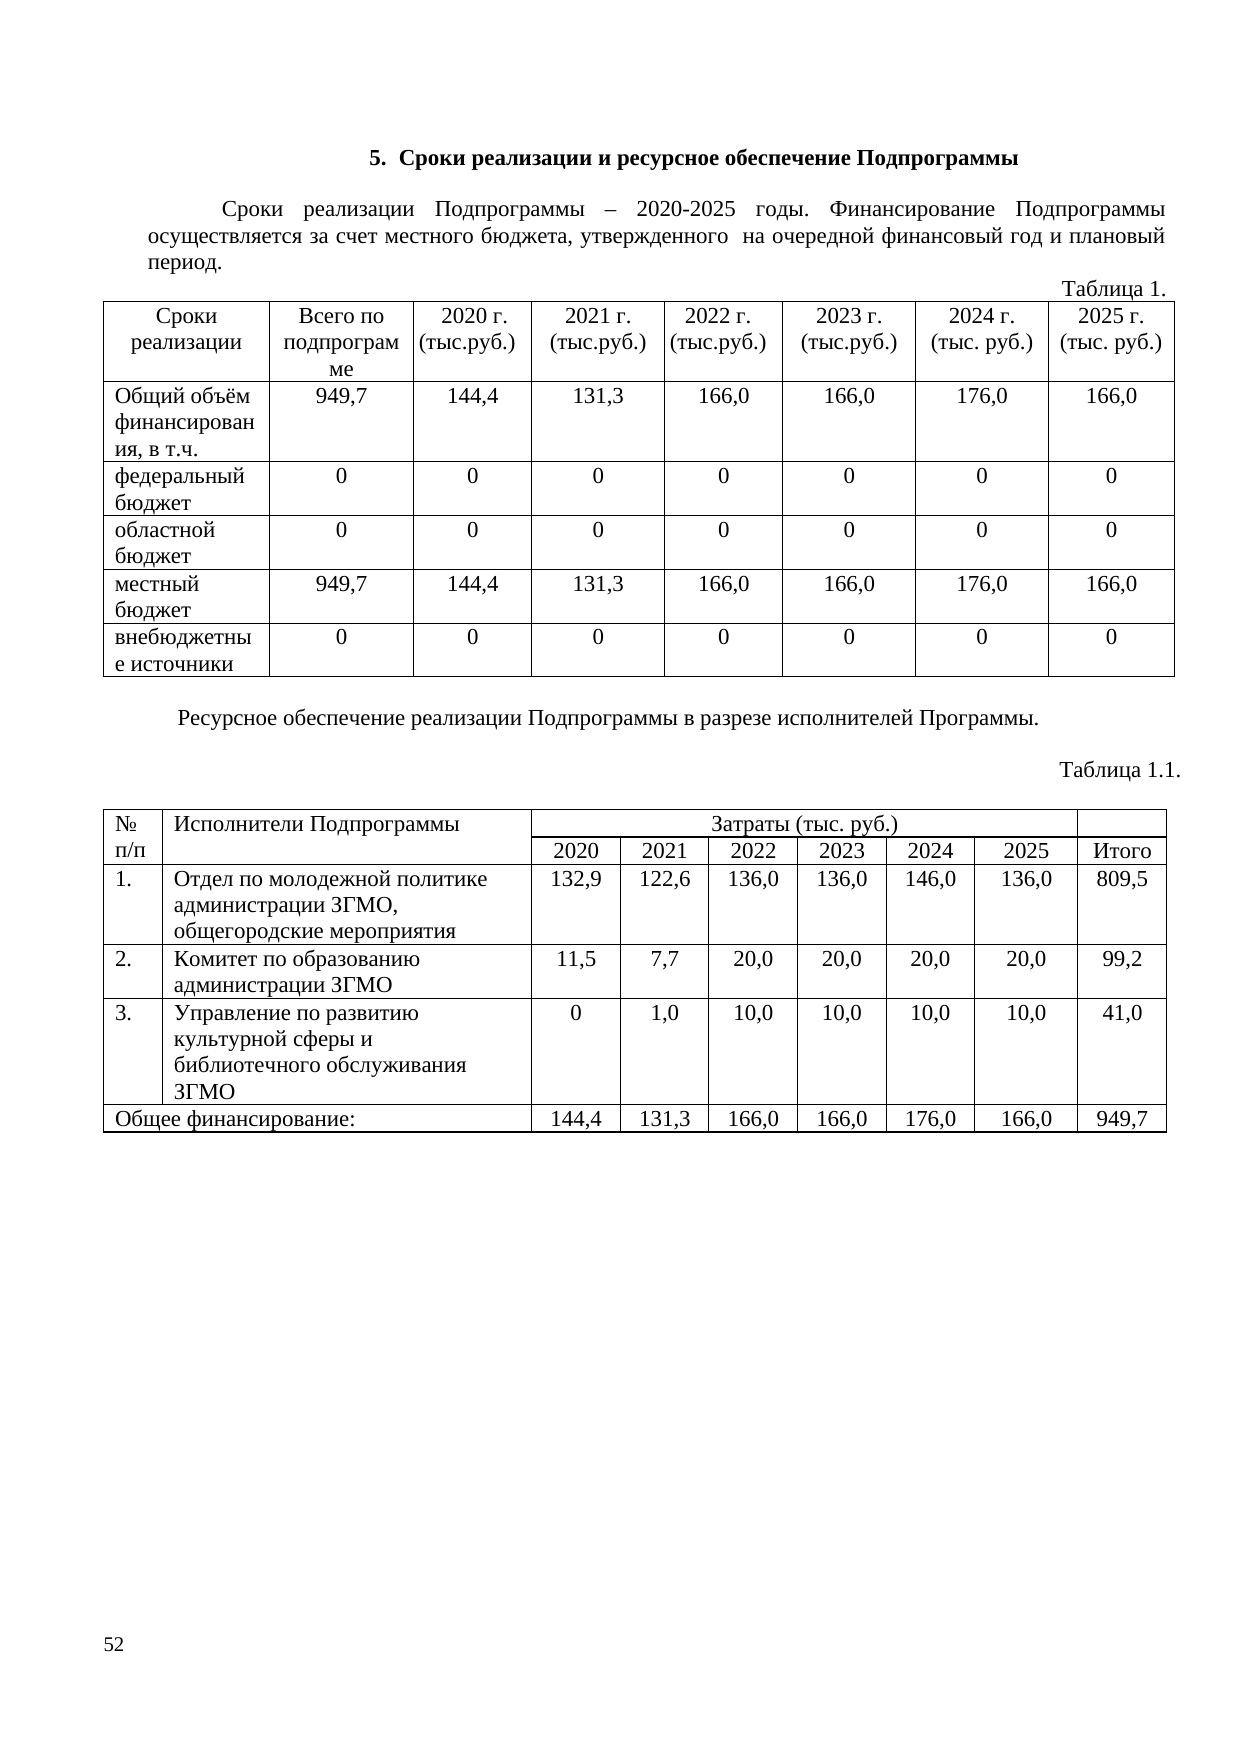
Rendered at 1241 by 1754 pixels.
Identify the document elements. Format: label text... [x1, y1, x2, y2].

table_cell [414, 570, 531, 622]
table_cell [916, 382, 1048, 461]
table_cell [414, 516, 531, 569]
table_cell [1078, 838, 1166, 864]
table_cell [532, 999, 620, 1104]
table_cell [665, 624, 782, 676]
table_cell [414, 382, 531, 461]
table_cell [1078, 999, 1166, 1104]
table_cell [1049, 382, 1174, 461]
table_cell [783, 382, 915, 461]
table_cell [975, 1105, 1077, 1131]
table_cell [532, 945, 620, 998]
text Сроки реализации Подпрограммы – 2020-2025 годы. Финансирование Подпрограммы осуществляется за счет местного бюджета, утвержденного на очередной финансовый год и плановый период. [148, 196, 1166, 274]
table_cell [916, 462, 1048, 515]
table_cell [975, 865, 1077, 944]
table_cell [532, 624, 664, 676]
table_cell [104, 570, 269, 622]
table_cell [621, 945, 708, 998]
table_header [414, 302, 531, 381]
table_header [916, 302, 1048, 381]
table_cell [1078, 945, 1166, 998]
text Таблица 1.1. [103, 756, 1181, 783]
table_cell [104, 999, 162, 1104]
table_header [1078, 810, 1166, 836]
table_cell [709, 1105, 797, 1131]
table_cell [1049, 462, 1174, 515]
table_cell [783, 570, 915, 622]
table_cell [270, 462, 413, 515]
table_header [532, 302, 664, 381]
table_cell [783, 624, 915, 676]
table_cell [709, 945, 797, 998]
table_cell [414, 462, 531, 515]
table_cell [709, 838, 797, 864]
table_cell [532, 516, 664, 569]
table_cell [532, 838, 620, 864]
text Таблица 1. [103, 274, 1166, 301]
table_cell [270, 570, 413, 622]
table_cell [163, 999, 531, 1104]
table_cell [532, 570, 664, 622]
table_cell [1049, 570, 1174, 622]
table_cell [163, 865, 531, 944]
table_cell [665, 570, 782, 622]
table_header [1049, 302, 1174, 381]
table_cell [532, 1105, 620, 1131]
list Сроки реализации и ресурсное обеспечение Подпрограммы [148, 144, 1166, 171]
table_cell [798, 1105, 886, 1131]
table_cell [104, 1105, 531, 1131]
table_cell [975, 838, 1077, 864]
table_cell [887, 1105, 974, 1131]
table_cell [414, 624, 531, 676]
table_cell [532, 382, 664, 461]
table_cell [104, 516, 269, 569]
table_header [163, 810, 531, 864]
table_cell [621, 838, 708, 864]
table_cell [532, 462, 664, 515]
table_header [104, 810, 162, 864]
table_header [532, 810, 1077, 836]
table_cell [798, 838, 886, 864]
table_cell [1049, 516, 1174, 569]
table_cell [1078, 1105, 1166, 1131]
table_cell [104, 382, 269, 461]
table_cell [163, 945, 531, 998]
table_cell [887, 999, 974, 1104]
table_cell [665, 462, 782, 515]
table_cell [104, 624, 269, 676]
text Ресурсное обеспечение реализации Подпрограммы в разрезе исполнителей Программы. [103, 703, 1166, 730]
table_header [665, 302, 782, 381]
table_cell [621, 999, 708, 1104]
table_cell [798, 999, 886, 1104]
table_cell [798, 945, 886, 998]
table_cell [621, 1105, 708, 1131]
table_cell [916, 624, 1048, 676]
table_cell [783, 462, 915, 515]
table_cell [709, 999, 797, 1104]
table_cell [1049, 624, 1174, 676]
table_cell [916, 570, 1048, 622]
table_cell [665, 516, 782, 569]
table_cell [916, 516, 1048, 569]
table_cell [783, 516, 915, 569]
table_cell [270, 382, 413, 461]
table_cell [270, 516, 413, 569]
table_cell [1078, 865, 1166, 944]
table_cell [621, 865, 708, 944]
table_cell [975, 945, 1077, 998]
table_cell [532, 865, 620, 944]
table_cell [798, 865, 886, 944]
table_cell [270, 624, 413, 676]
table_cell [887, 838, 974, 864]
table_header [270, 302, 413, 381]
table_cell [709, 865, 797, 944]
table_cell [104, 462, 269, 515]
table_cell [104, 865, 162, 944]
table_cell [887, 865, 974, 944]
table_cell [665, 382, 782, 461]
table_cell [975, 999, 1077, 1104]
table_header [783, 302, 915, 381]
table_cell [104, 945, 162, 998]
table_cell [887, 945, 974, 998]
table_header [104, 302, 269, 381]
